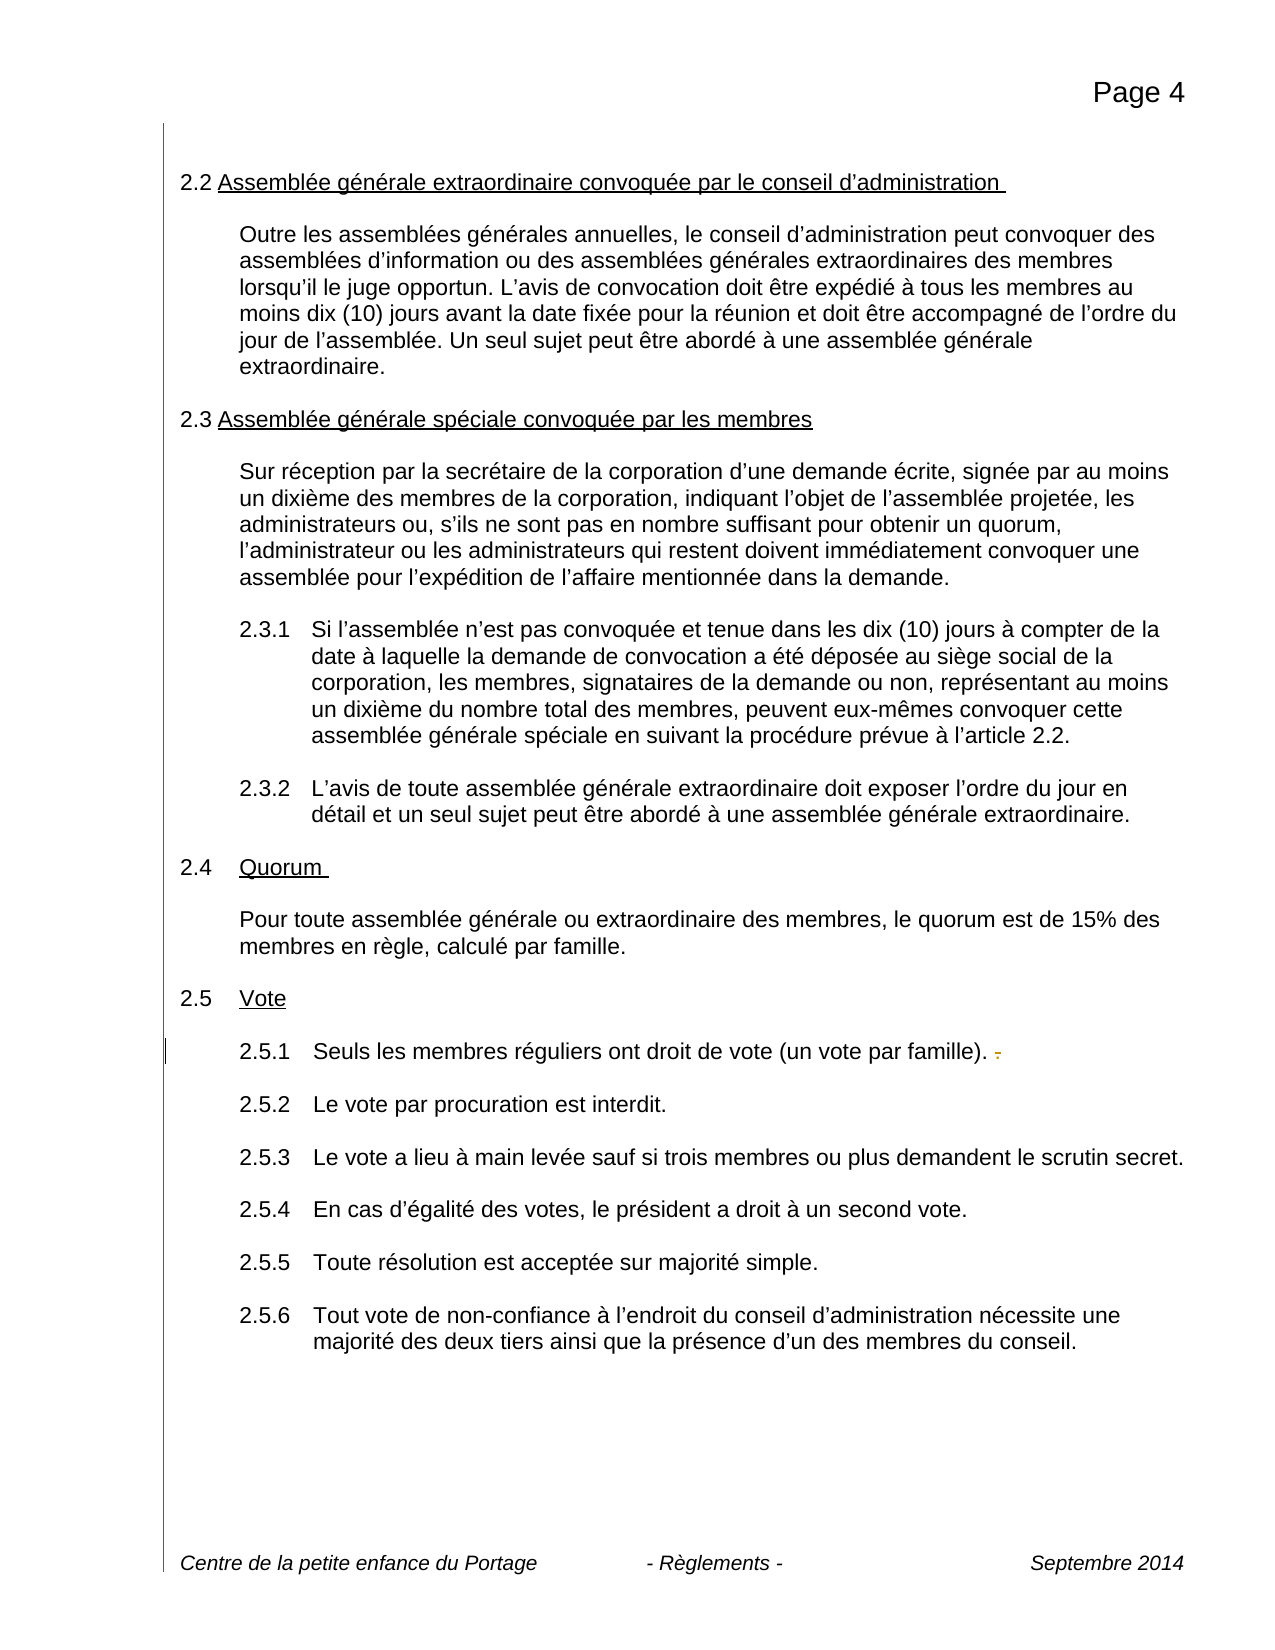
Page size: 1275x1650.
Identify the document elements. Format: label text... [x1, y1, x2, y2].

list Assemblée générale spéciale convoquée par les membres [180, 406, 1185, 432]
text 2.3.1 Si l’assemblée n’est pas convoquée et tenue dans les dix (10) jours à compter de la date à laquelle la demande de convocation a été déposée au siège social de la corporation, les membres, signataires de la demande ou non, représentant au moins un dixième du nombre total des membres, peuvent eux-mêmes convoquer cette assemblée générale spéciale en suivant la procédure prévue à l’article 2.2. [180, 616, 1185, 748]
list Assemblée générale extraordinaire convoquée par le conseil d’administration [180, 168, 1185, 195]
text 2.5.5 Toute résolution est acceptée sur majorité simple. [180, 1249, 1185, 1275]
text 2.3.2 L’avis de toute assemblée générale extraordinaire doit exposer l’ordre du jour en détail et un seul sujet peut être abordé à une assemblée générale extraordinaire. [180, 774, 1185, 827]
text 2.5.3 Le vote a lieu à main levée sauf si trois membres ou plus demandent le scrutin secret. [180, 1143, 1185, 1170]
text Sur réception par la secrétaire de la corporation d’une demande écrite, signée par au moins un dixième des membres de la corporation, indiquant l’objet de l’assemblée projetée, les administrateurs ou, s’ils ne sont pas en nombre suffisant pour obtenir un quorum, l’administrateur ou les administrateurs qui restent doivent immédiatement convoquer une assemblée pour l’expédition de l’affaire mentionnée dans la demande. [180, 458, 1185, 590]
text 2.5.1 Seuls les membres réguliers ont droit de vote (un vote par famille). [180, 1038, 1185, 1064]
text 2.5.6 Tout vote de non-confiance à l’endroit du conseil d’administration nécessite une majorité des deux tiers ainsi que la présence d’un des membres du conseil. [180, 1302, 1185, 1354]
text 2.5.4 En cas d’égalité des votes, le président a droit à un second vote. [180, 1196, 1185, 1223]
text Pour toute assemblée générale ou extraordinaire des membres, le quorum est de 15% des membres en règle, calculé par famille. [180, 906, 1185, 959]
text 2.5 Vote [180, 985, 1185, 1012]
text 2.4 Quorum [180, 854, 1185, 880]
text 2.5.2 Le vote par procuration est interdit. [180, 1091, 1185, 1117]
text Outre les assemblées générales annuelles, le conseil d’administration peut convoquer des assemblées d’information ou des assemblées générales extraordinaires des membres lorsqu’il le juge opportun. L’avis de convocation doit être expédié à tous les membres au moins dix (10) jours avant la date fixée pour la réunion et doit être accompagné de l’ordre du jour de l’assemblée. Un seul sujet peut être abordé à une assemblée générale extraordinaire. [180, 221, 1185, 379]
